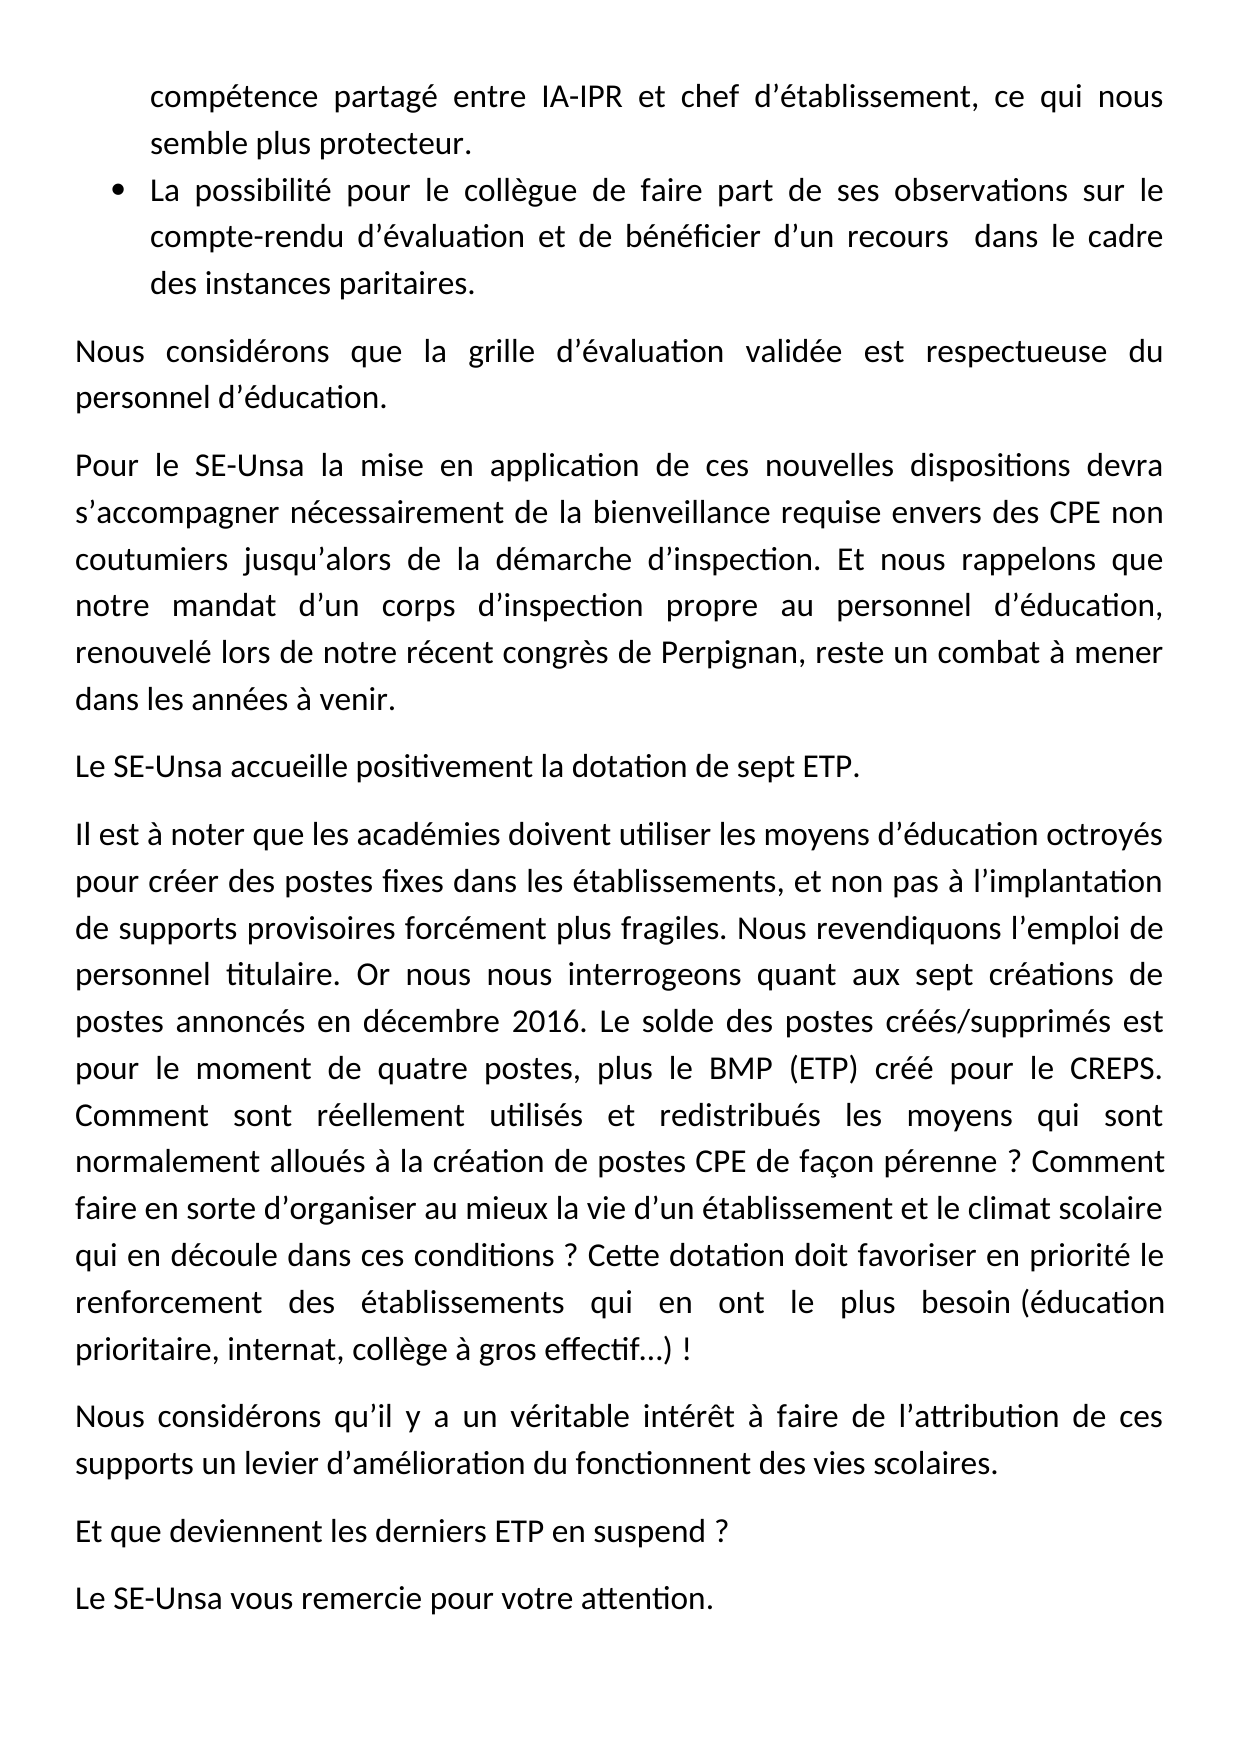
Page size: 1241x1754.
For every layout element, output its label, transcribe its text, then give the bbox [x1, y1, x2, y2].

text Et que deviennent les derniers ETP en suspend ? [75, 1509, 1165, 1550]
text Pour le SE-Unsa la mise en application de ces nouvelles dispositions devra s’accompagner nécessairement de la bienveillance requise envers des CPE non coutumiers jusqu’alors de la démarche d’inspection. Et nous rappelons que notre mandat d’un corps d’inspection propre au personnel d’éducation, renouvelé lors de notre récent congrès de Perpignan, reste un combat à mener dans les années à venir. [75, 444, 1165, 719]
text Nous considérons que la grille d’évaluation validée est respectueuse du personnel d’éducation. [75, 330, 1165, 417]
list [112, 75, 1165, 162]
text Le SE-Unsa vous remercie pour votre attention. [75, 1577, 1165, 1618]
text Le SE-Unsa accueille positivement la dotation de sept ETP. [75, 746, 1165, 786]
text Il est à noter que les académies doivent utiliser les moyens d’éducation octroyés pour créer des postes fixes dans les établissements, et non pas à l’implantation de supports provisoires forcément plus fragiles. Nous revendiquons l’emploi de personnel titulaire. Or nous nous interrogeons quant aux sept créations de postes annoncés en décembre 2016. Le solde des postes créés/supprimés est pour le moment de quatre postes, plus le BMP (ETP) créé pour le CREPS. Comment sont réellement utilisés et redistribués les moyens qui sont normalement alloués à la création de postes CPE de façon pérenne ? Comment faire en sorte d’organiser au mieux la vie d’un établissement et le climat scolaire qui en découle dans ces conditions ? Cette dotation doit favoriser en priorité le renforcement des établissements qui en ont le plus besoin (éducation prioritaire, internat, collège à gros effectif…) ! [75, 813, 1165, 1368]
list La possibilité pour le collègue de faire part de ses observations sur le compte-rendu d’évaluation et de bénéficier d’un recours dans le cadre des instances paritaires. [112, 168, 1165, 303]
text Nous considérons qu’il y a un véritable intérêt à faire de l’attribution de ces supports un levier d’amélioration du fonctionnent des vies scolaires. [75, 1395, 1165, 1483]
